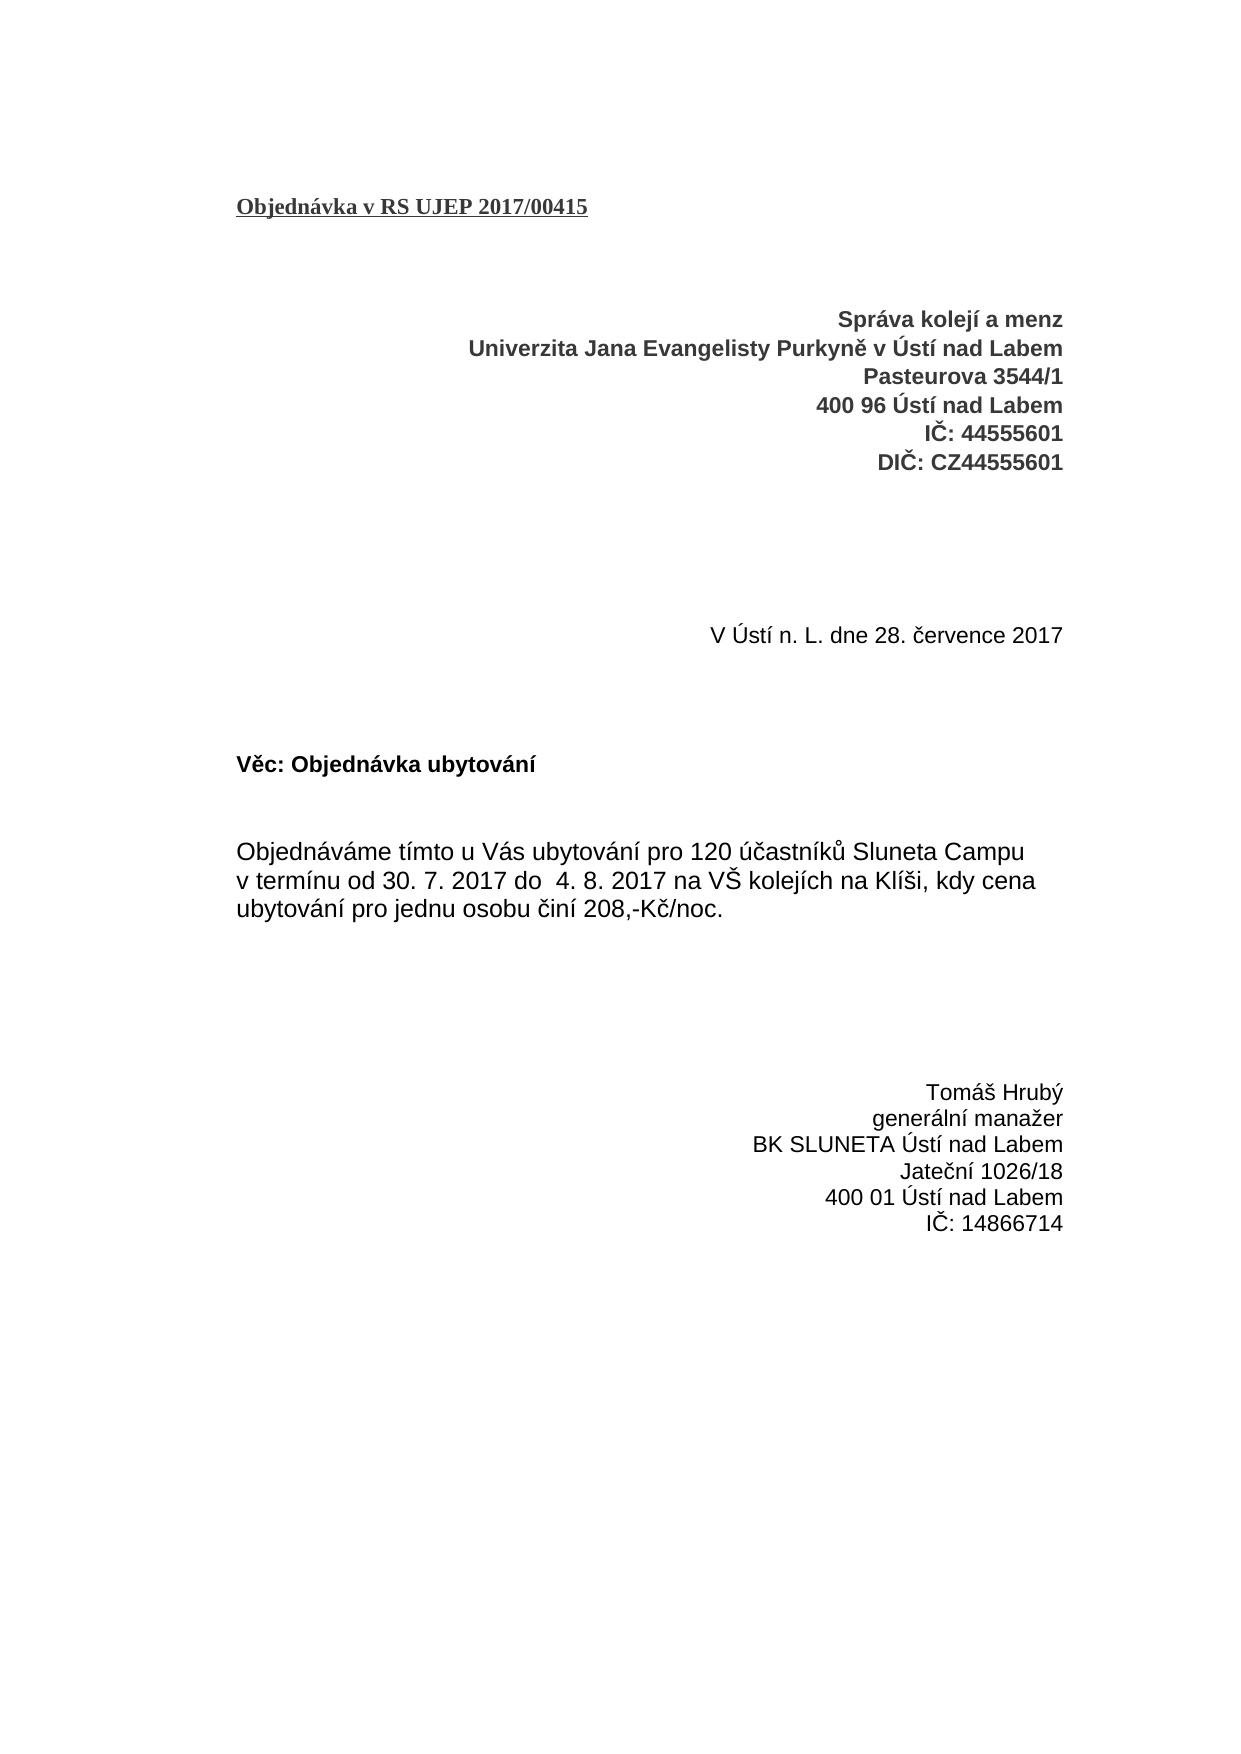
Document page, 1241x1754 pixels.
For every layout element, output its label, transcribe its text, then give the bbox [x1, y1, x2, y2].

text DIČ: CZ44555601 [236, 449, 1063, 534]
text Univerzita Jana Evangelisty Purkyně v Ústí nad Labem [236, 335, 1063, 361]
text Objednávka v RS UJEP 2017/00415 [236, 193, 1063, 219]
text Objednáváme tímto u Vás ubytování pro 120 účastníků Sluneta Campu v termínu od 30. 7. 2017 do 4. 8. 2017 na VŠ kolejích na Klíši, kdy cena ubytování pro jednu osobu činí 208,-Kč/noc. [236, 837, 1063, 923]
text IČ: 14866714 [236, 1210, 1063, 1237]
text V Ústí n. L. dne 28. července 2017 [236, 622, 1063, 648]
text Správa kolejí a menz [236, 306, 1063, 333]
text 400 01 Ústí nad Labem [236, 1184, 1063, 1210]
text Tomáš Hrubý [236, 1079, 1063, 1105]
text generální manažer [236, 1105, 1063, 1131]
text 400 96 Ústí nad Labem [236, 392, 1063, 418]
text BK SLUNETA Ústí nad Labem [236, 1131, 1063, 1158]
text Jateční 1026/18 [236, 1158, 1063, 1184]
text IČ: 44555601 [236, 420, 1063, 447]
text Pasteurova 3544/1 [236, 363, 1063, 390]
text Věc: Objednávka ubytování [236, 751, 1063, 777]
